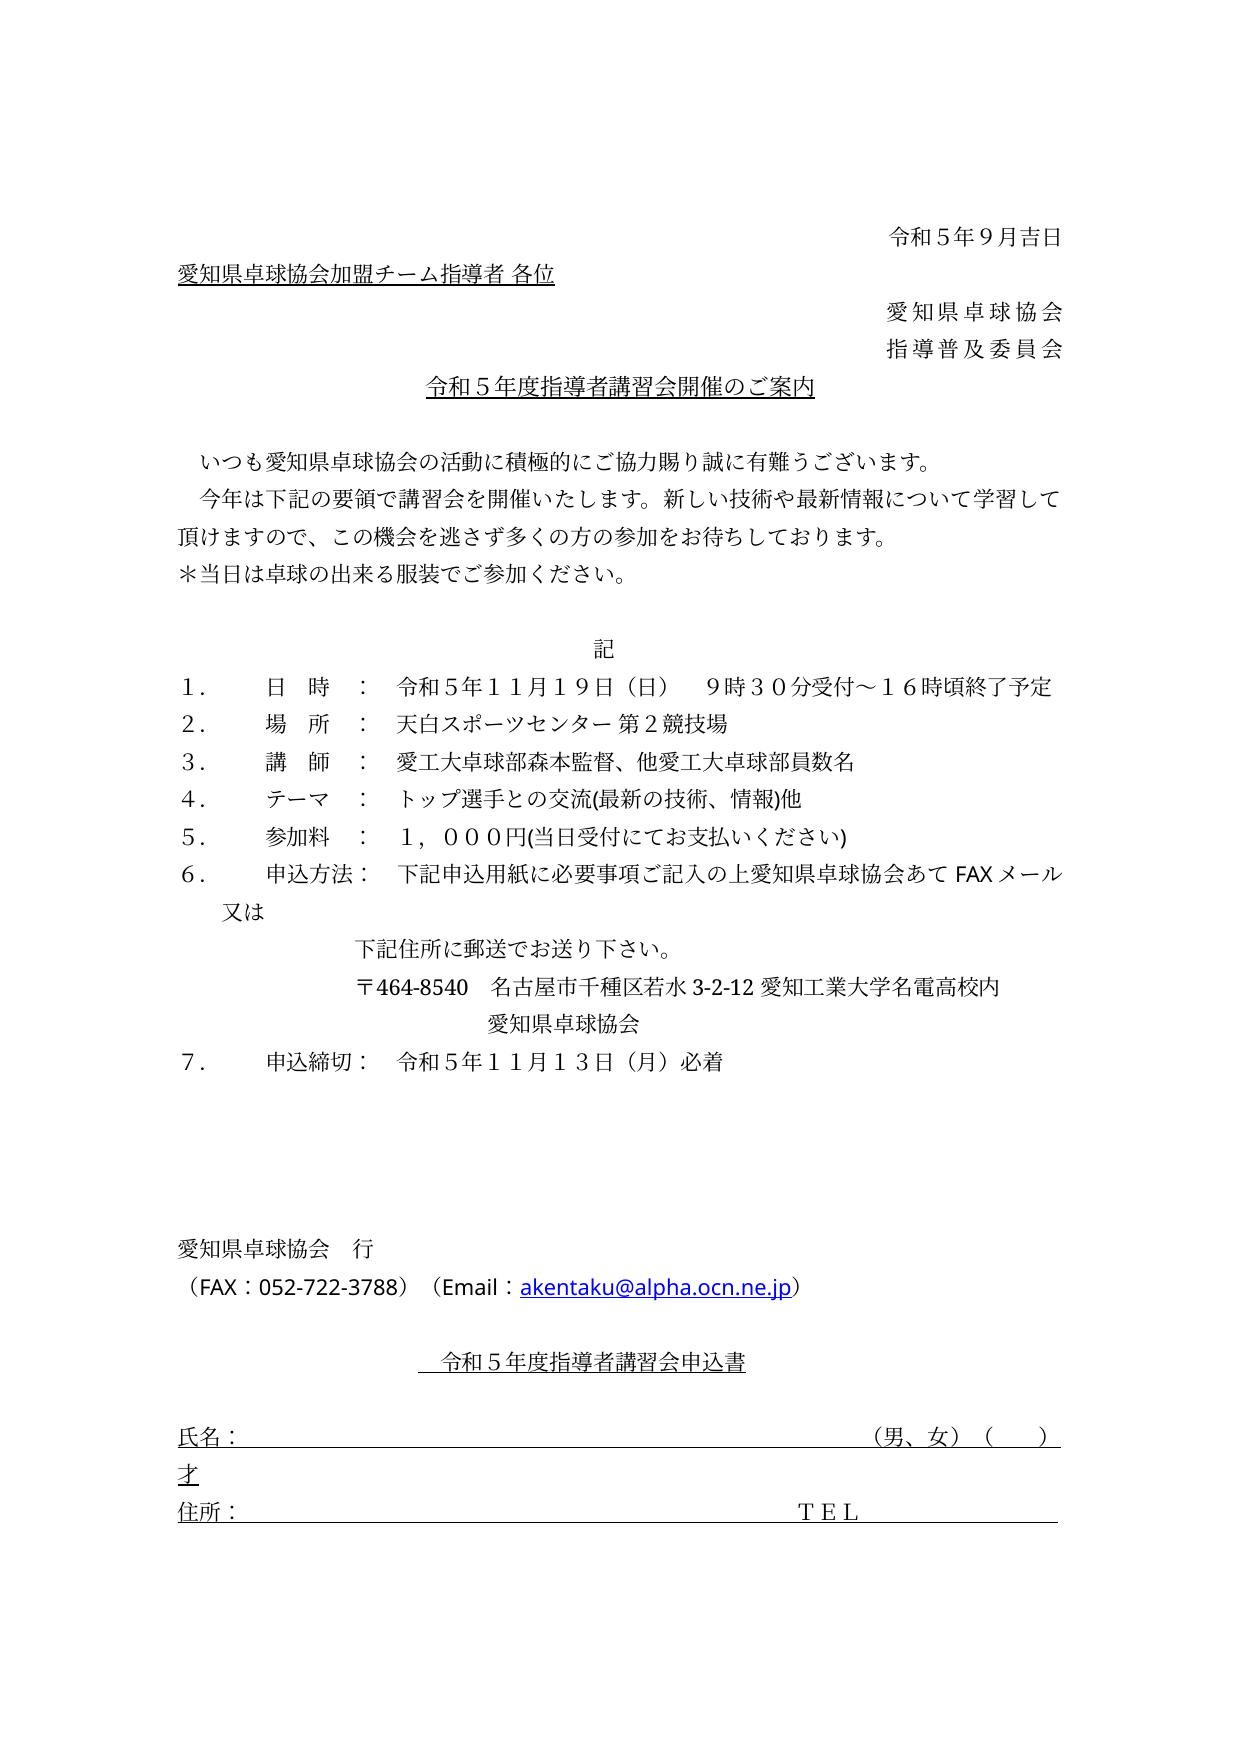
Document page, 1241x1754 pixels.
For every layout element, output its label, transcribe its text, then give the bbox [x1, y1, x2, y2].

list 講 師 ： 愛工大卓球部森本監督、他愛工大卓球部員数名 [177, 742, 1063, 779]
text 令和５年９月吉日 [177, 217, 1063, 254]
list テーマ ： トップ選手との交流(最新の技術、情報)他 [177, 779, 1063, 817]
text 氏名： （男、女）（ ）才 [177, 1417, 1063, 1492]
text 令和５年度指導者講習会開催のご案内 [177, 367, 1063, 404]
text 愛知県卓球協会 [487, 1004, 1063, 1042]
list 日 時 ： 令和５年１１月１９日（日） ９時３０分受付～１６時頃終了予定 [177, 667, 1063, 704]
list 申込方法： 下記申込用紙に必要事項ご記入の上愛知県卓球協会あてFAXメール又は [177, 854, 1063, 929]
text ＊当日は卓球の出来る服装でご参加ください。 [177, 554, 1063, 592]
text 下記住所に郵送でお送り下さい。 [354, 929, 1063, 967]
text 愛知県卓球協会加盟チーム指導者 各位 [177, 254, 1063, 292]
list 申込締切： 令和５年１１月１３日（月）必着 [177, 1042, 1063, 1079]
text （FAX：052-722-3788）（Email：akentaku@alpha.ocn.ne.jp） [177, 1267, 1063, 1304]
subtitle 記 [177, 629, 1063, 667]
text 令和５年度指導者講習会申込書 [177, 1342, 1063, 1379]
text 今年は下記の要領で講習会を開催いたします。新しい技術や最新情報について学習して頂けますので、この機会を逃さず多くの方の参加をお待ちしております。 [177, 479, 1063, 554]
text 愛知県卓球協会 行 [177, 1229, 1063, 1267]
list 参加料 ： １，０００円(当日受付にてお支払いください) [177, 817, 1063, 854]
text 指導普及委員会 [886, 329, 1063, 367]
text 〒464-8540 名古屋市千種区若水3-2-12 愛知工業大学名電高校内 [354, 967, 1063, 1004]
text 住所： ＴＥＬ [177, 1492, 1063, 1529]
text いつも愛知県卓球協会の活動に積極的にご協力賜り誠に有難うございます。 [177, 442, 1063, 479]
text 愛知県卓球協会 [886, 292, 1063, 329]
list 場 所 ： 天白スポーツセンター 第２競技場 [177, 704, 1063, 742]
